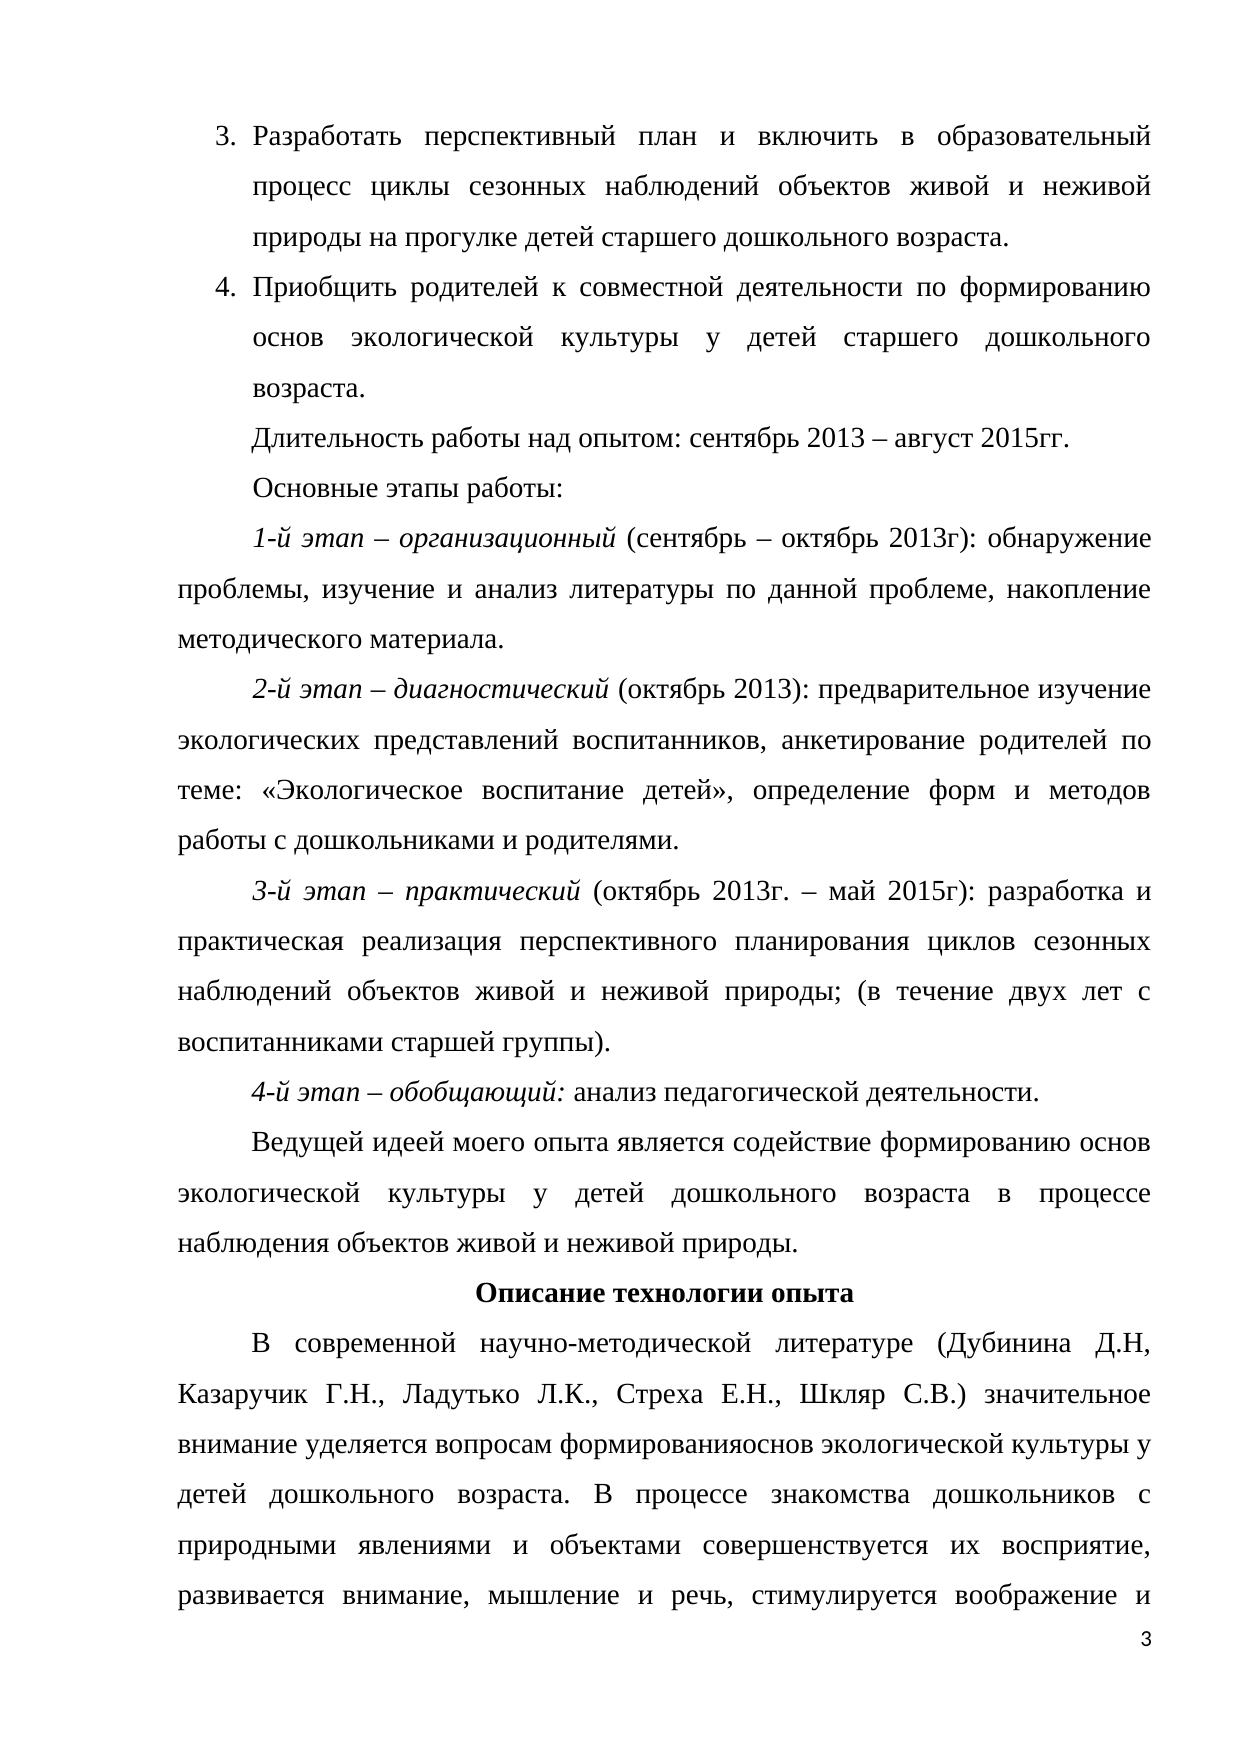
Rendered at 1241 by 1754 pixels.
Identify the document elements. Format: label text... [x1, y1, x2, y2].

text 2-й этап – диагностический (октябрь 2013): предварительное изучение экологических представлений воспитанников, анкетирование родителей по теме: «Экологическое воспитание детей», определение форм и методов работы с дошкольниками и родителями. [177, 672, 1152, 856]
text Длительность работы над опытом: сентябрь 2013 – август 2015гг. [177, 420, 1152, 453]
text 4-й этап – обобщающий: анализ педагогической деятельности. [177, 1074, 1152, 1108]
list Приобщить родителей к совместной деятельности по формированию основ экологической культуры у детей старшего дошкольного возраста. [215, 269, 1152, 403]
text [177, 1326, 1152, 1611]
text 3-й этап – практический (октябрь 2013г. – май 2015г): разработка и практическая реализация перспективного планирования циклов сезонных наблюдений объектов живой и неживой природы; (в течение двух лет с воспитанниками старшей группы). [177, 873, 1152, 1057]
text 1-й этап – организационный (сентябрь – октябрь 2013г): обнаружение проблемы, изучение и анализ литературы по данной проблеме, накопление методического материала. [177, 521, 1152, 655]
list Разработать перспективный план и включить в образовательный процесс циклы сезонных наблюдений объектов живой и неживой природы на прогулке детей старшего дошкольного возраста. [215, 118, 1152, 252]
text Описание технологии опыта [177, 1275, 1152, 1309]
text Ведущей идеей моего опыта является содействие формированию основ экологической культуры у детей дошкольного возраста в процессе наблюдения объектов живой и неживой природы. [177, 1124, 1152, 1258]
text Основные этапы работы: [177, 470, 1152, 504]
